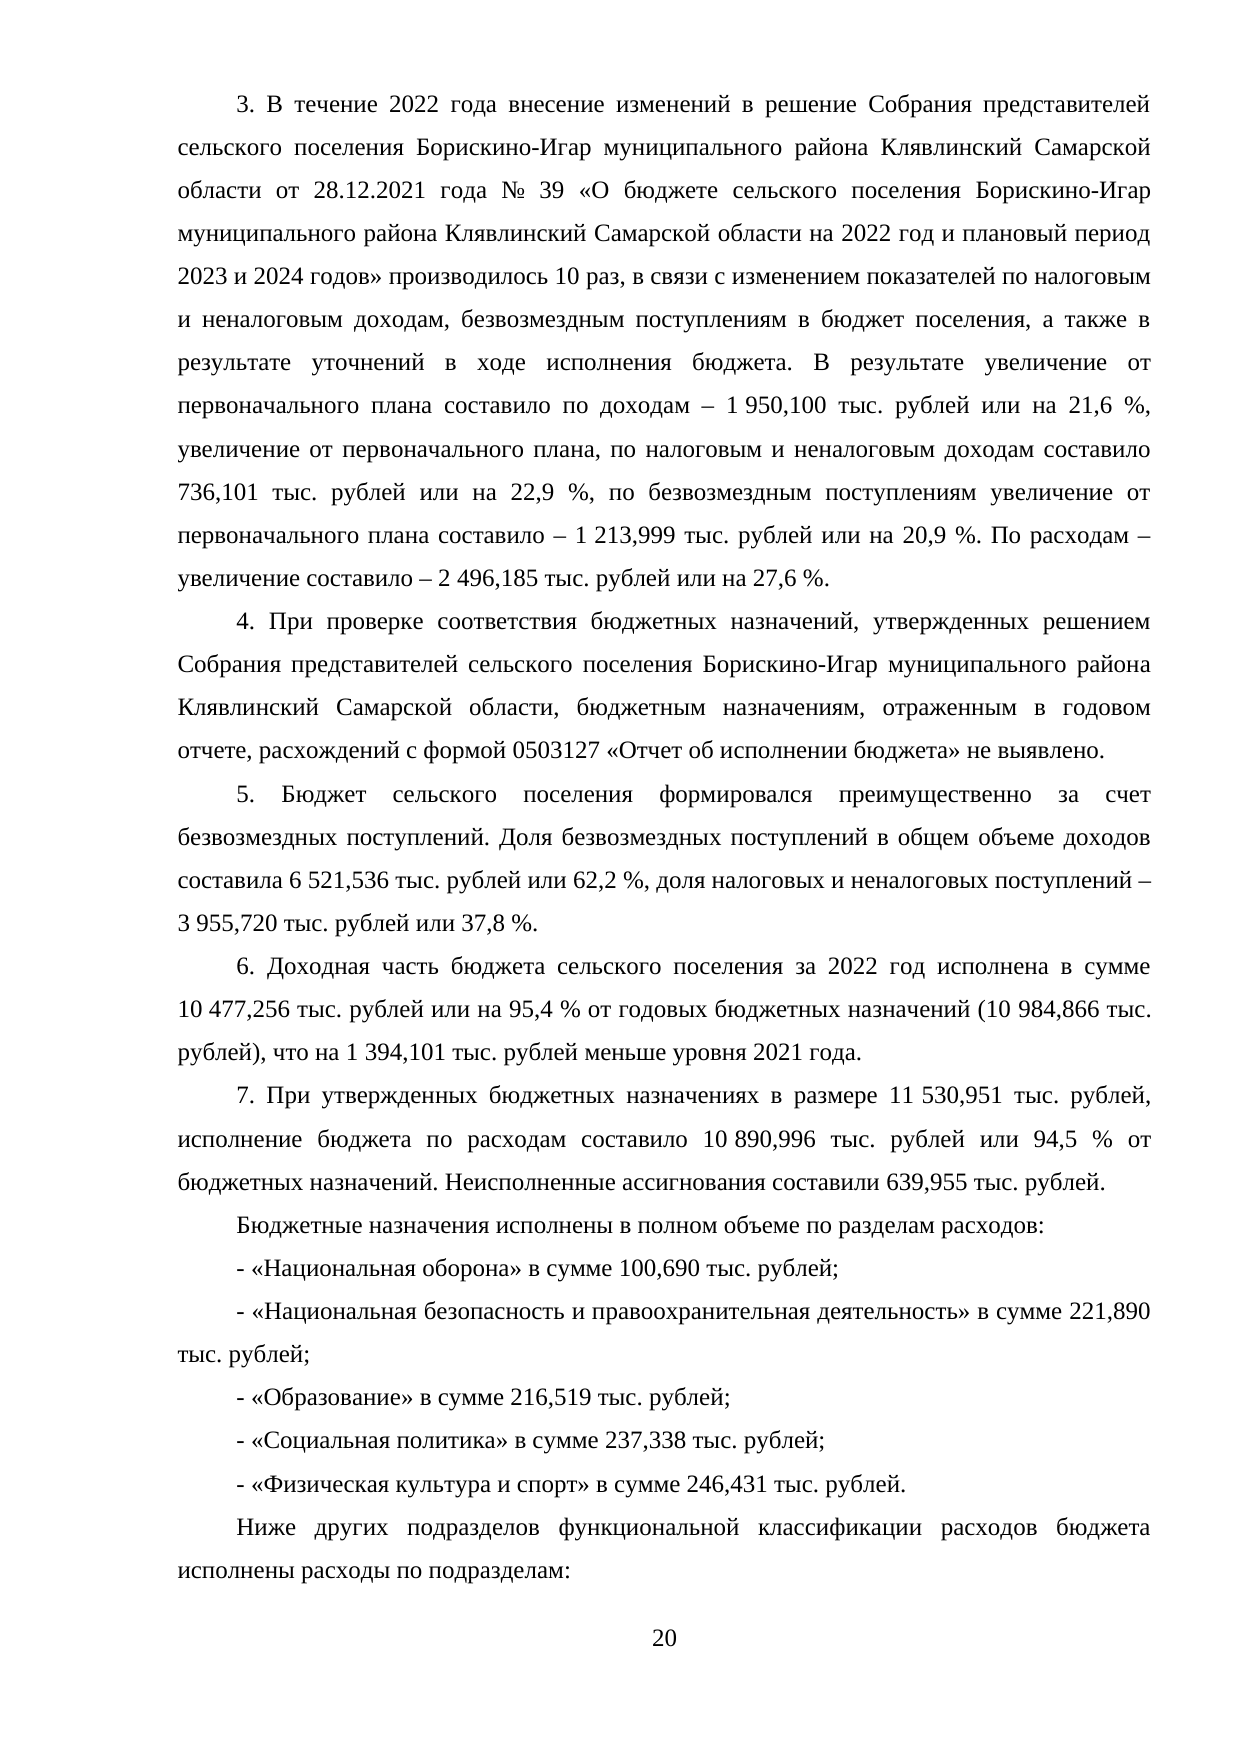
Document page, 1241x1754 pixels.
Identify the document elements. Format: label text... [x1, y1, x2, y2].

text - «Социальная политика» в сумме 237,338 тыс. рублей; [177, 1426, 1152, 1454]
text 4. При проверке соответствия бюджетных назначений, утвержденных решением Собрания представителей сельского поселения Борискино-Игар муниципального района Клявлинский Самарской области, бюджетным назначениям, отраженным в годовом отчете, расхождений с формой 0503127 «Отчет об исполнении бюджета» не выявлено. [177, 606, 1152, 764]
text 5. Бюджет сельского поселения формировался преимущественно за счет безвозмездных поступлений. Доля безвозмездных поступлений в общем объеме доходов составила 6 521,536 тыс. рублей или 62,2 %, доля налоговых и неналоговых поступлений – 3 955,720 тыс. рублей или 37,8 %. [177, 779, 1152, 937]
text 3. В течение 2022 года внесение изменений в решение Собрания представителей сельского поселения Борискино-Игар муниципального района Клявлинский Самарской области от 28.12.2021 года № 39 «О бюджете сельского поселения Борискино-Игар муниципального района Клявлинский Самарской области на 2022 год и плановый период 2023 и 2024 годов» производилось 10 раз, в связи с изменением показателей по налоговым и неналоговым доходам, безвозмездным поступлениям в бюджет поселения, а также в результате уточнений в ходе исполнения бюджета. В результате увеличение от первоначального плана составило по доходам – 1 950,100 тыс. рублей или на 21,6 %, увеличение от первоначального плана, по налоговым и неналоговым доходам составило 736,101 тыс. рублей или на 22,9 %, по безвозмездным поступлениям увеличение от первоначального плана составило – 1 213,999 тыс. рублей или на 20,9 %. По расходам – увеличение составило – 2 496,185 тыс. рублей или на 27,6 %. [177, 89, 1152, 592]
text Ниже других подразделов функциональной классификации расходов бюджета исполнены расходы по подразделам: [177, 1512, 1152, 1584]
text - «Национальная безопасность и правоохранительная деятельность» в сумме 221,890 тыс. рублей; [177, 1296, 1152, 1368]
text - «Национальная оборона» в сумме 100,690 тыс. рублей; [177, 1253, 1152, 1282]
text 7. При утвержденных бюджетных назначениях в размере 11 530,951 тыс. рублей, исполнение бюджета по расходам составило 10 890,996 тыс. рублей или 94,5 % от бюджетных назначений. Неисполненные ассигнования составили 639,955 тыс. рублей. [177, 1081, 1152, 1196]
text 6. Доходная часть бюджета сельского поселения за 2022 год исполнена в сумме 10 477,256 тыс. рублей или на 95,4 % от годовых бюджетных назначений (10 984,866 тыс. рублей), что на 1 394,101 тыс. рублей меньше уровня 2021 года. [177, 951, 1152, 1066]
text Бюджетные назначения исполнены в полном объеме по разделам расходов: [177, 1210, 1152, 1239]
text - «Образование» в сумме 216,519 тыс. рублей; [177, 1382, 1152, 1411]
text - «Физическая культура и спорт» в сумме 246,431 тыс. рублей. [177, 1469, 1152, 1497]
